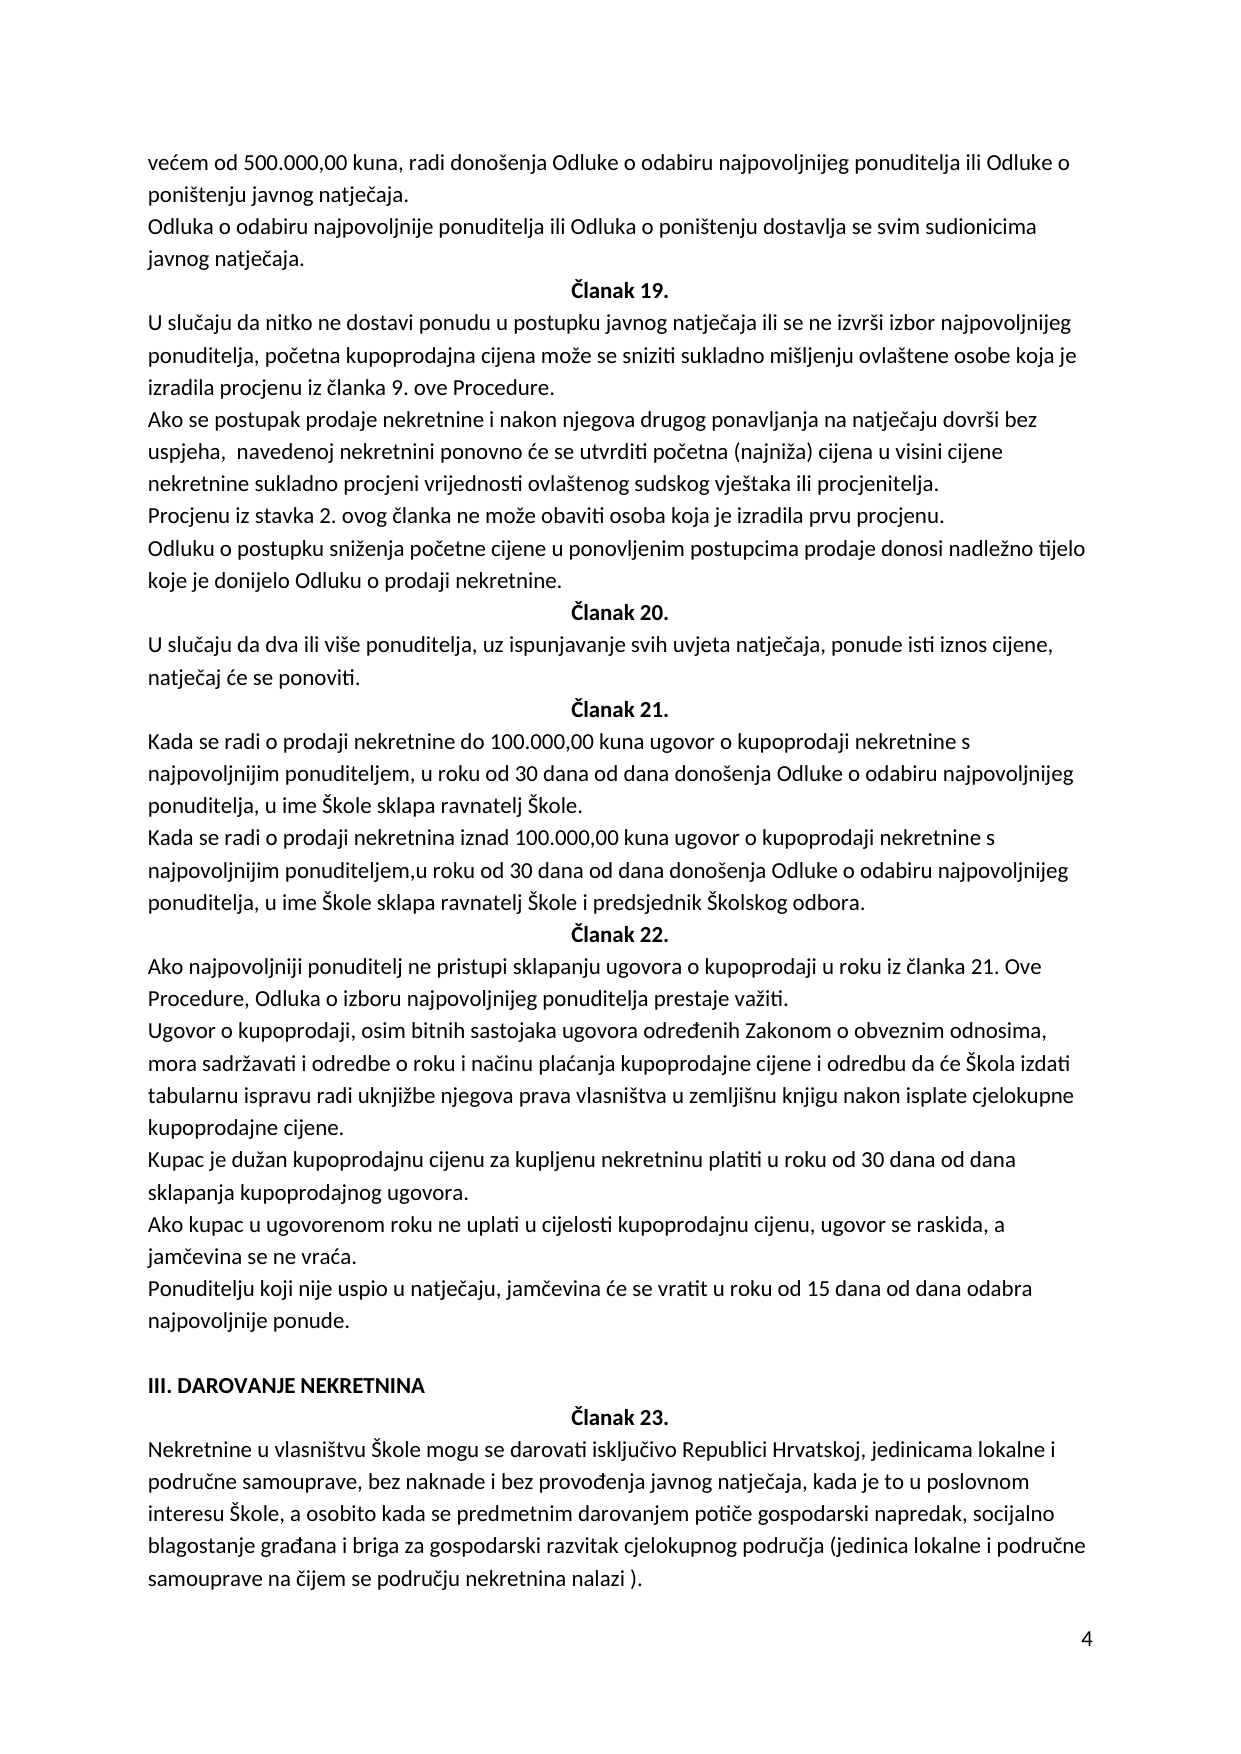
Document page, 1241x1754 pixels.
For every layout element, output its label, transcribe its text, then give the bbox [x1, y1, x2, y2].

text Ugovor o kupoprodaji, osim bitnih sastojaka ugovora određenih Zakonom o obveznim odnosima, mora sadržavati i odredbe o roku i načinu plaćanja kupoprodajne cijene i odredbu da će Škola izdati tabularnu ispravu radi uknjižbe njegova prava vlasništva u zemljišnu knjigu nakon isplate cjelokupne kupoprodajne cijene. [148, 1017, 1093, 1141]
text Kupac je dužan kupoprodajnu cijenu za kupljenu nekretninu platiti u roku od 30 dana od dana sklapanja kupoprodajnog ugovora. [148, 1145, 1093, 1206]
text Ponuditelju koji nije uspio u natječaju, jamčevina će se vratit u roku od 15 dana od dana odabra najpovoljnije ponude. [148, 1274, 1093, 1334]
text Ako najpovoljniji ponuditelj ne pristupi sklapanju ugovora o kupoprodaji u roku iz članka 21. Ove Procedure, Odluka o izboru najpovoljnijeg ponuditelja prestaje važiti. [148, 952, 1093, 1012]
text Kada se radi o prodaji nekretnina iznad 100.000,00 kuna ugovor o kupoprodaji nekretnine s najpovoljnijim ponuditeljem,u roku od 30 dana od dana donošenja Odluke o odabiru najpovoljnijeg ponuditelja, u ime Škole sklapa ravnatelj Škole i predsjednik Školskog odbora. [148, 823, 1093, 916]
text Članak 19. [148, 276, 1093, 304]
text Procjenu iz stavka 2. ovog članka ne može obaviti osoba koja je izradila prvu procjenu. [148, 502, 1093, 530]
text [148, 148, 1093, 208]
text Odluku o postupku sniženja početne cijene u ponovljenim postupcima prodaje donosi nadležno tijelo koje je donijelo Odluku o prodaji nekretnine. [148, 534, 1093, 594]
text Nekretnine u vlasništvu Škole mogu se darovati isključivo Republici Hrvatskoj, jedinicama lokalne i područne samouprave, bez naknade i bez provođenja javnog natječaja, kada je to u poslovnom interesu Škole, a osobito kada se predmetnim darovanjem potiče gospodarski napredak, socijalno blagostanje građana i briga za gospodarski razvitak cjelokupnog područja (jedinica lokalne i područne samouprave na čijem se području nekretnina nalazi ). [148, 1435, 1093, 1592]
text Članak 20. [148, 598, 1093, 626]
text Članak 21. [148, 695, 1093, 723]
text Ako kupac u ugovorenom roku ne uplati u cijelosti kupoprodajnu cijenu, ugovor se raskida, a jamčevina se ne vraća. [148, 1210, 1093, 1270]
text Odluka o odabiru najpovoljnije ponuditelja ili Odluka o poništenju dostavlja se svim sudionicima javnog natječaja. [148, 212, 1093, 272]
text Članak 22. [148, 920, 1093, 948]
text III. DAROVANJE NEKRETNINA [148, 1371, 1093, 1399]
text Kada se radi o prodaji nekretnine do 100.000,00 kuna ugovor o kupoprodaji nekretnine s najpovoljnijim ponuditeljem, u roku od 30 dana od dana donošenja Odluke o odabiru najpovoljnijeg ponuditelja, u ime Škole sklapa ravnatelj Škole. [148, 727, 1093, 819]
text Članak 23. [148, 1403, 1093, 1431]
text U slučaju da nitko ne dostavi ponudu u postupku javnog natječaja ili se ne izvrši izbor najpovoljnijeg ponuditelja, početna kupoprodajna cijena može se sniziti sukladno mišljenju ovlaštene osobe koja je izradila procjenu iz članka 9. ove Procedure. [148, 308, 1093, 401]
text Ako se postupak prodaje nekretnine i nakon njegova drugog ponavljanja na natječaju dovrši bez uspjeha, navedenoj nekretnini ponovno će se utvrditi početna (najniža) cijena u visini cijene nekretnine sukladno procjeni vrijednosti ovlaštenog sudskog vještaka ili procjenitelja. [148, 405, 1093, 497]
text U slučaju da dva ili više ponuditelja, uz ispunjavanje svih uvjeta natječaja, ponude isti iznos cijene, natječaj će se ponoviti. [148, 630, 1093, 691]
